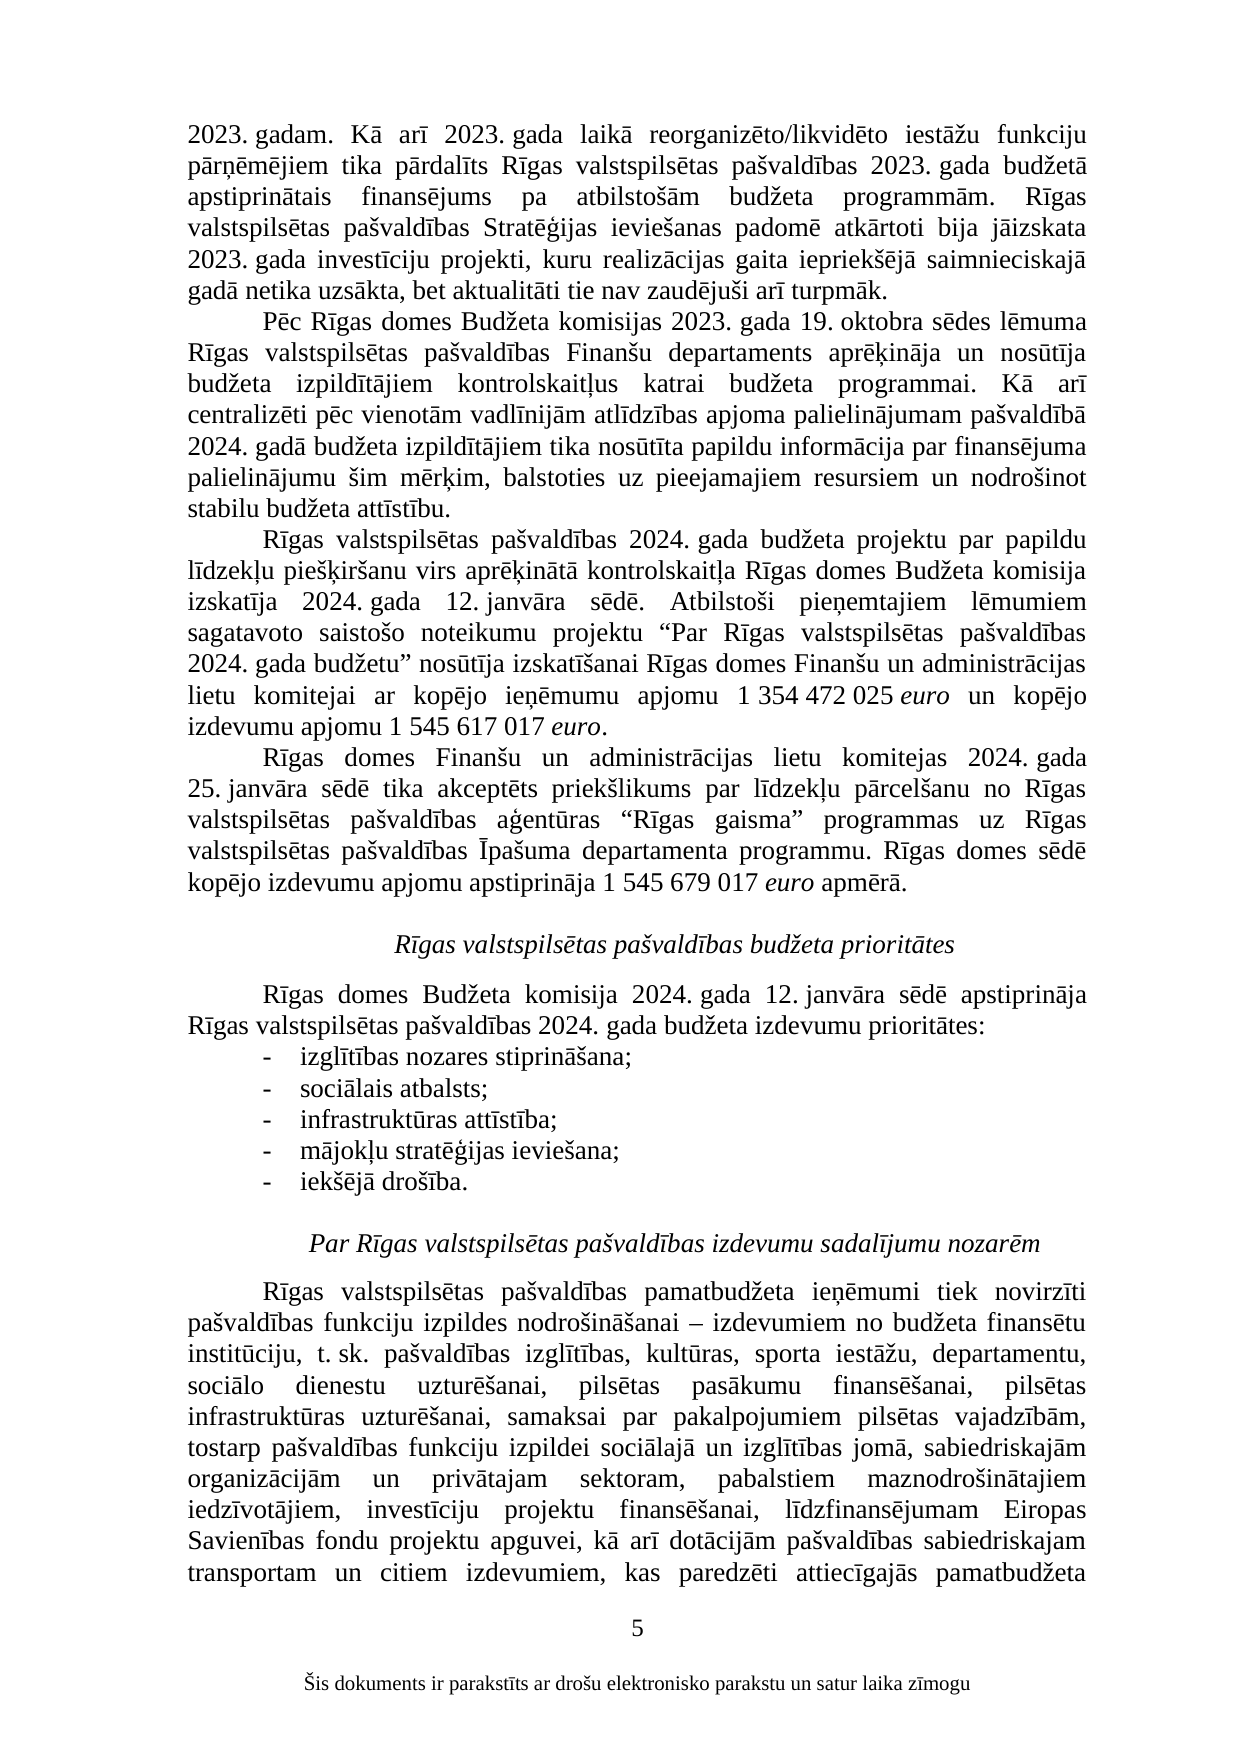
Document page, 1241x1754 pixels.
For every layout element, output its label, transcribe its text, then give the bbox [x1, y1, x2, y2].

list sociālais atbalsts; [262, 1072, 1087, 1103]
list mājokļu stratēģijas ieviešana; [262, 1134, 1087, 1165]
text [187, 1275, 1087, 1587]
text Pēc Rīgas domes Budžeta komisijas 2023. gada 19. oktobra sēdes lēmuma Rīgas valstspilsētas pašvaldības Finanšu departaments aprēķināja un nosūtīja budžeta izpildītājiem kontrolskaitļus katrai budžeta programmai. Kā arī centralizēti pēc vienotām vadlīnijām atlīdzības apjoma palielinājumam pašvaldībā 2024. gadā budžeta izpildītājiem tika nosūtīta papildu informācija par finansējuma palielinājumu šim mērķim, balstoties uz pieejamajiem resursiem un nodrošinot stabilu budžeta attīstību. [187, 305, 1087, 523]
text Rīgas valstspilsētas pašvaldības 2024. gada budžeta projektu par papildu līdzekļu piešķiršanu virs aprēķinātā kontrolskaitļa Rīgas domes Budžeta komisija izskatīja 2024. gada 12. janvāra sēdē. Atbilstoši pieņemtajiem lēmumiem sagatavoto saistošo noteikumu projektu “Par Rīgas valstspilsētas pašvaldības 2024. gada budžetu” nosūtīja izskatīšanai Rīgas domes Finanšu un administrācijas lietu komitejai ar kopējo ieņēmumu apjomu 1 354 472 025 euro un kopējo izdevumu apjomu 1 545 617 017 euro. [187, 523, 1087, 741]
list iekšējā drošība. [262, 1165, 1087, 1196]
text Rīgas valstspilsētas pašvaldības budžeta prioritātes [187, 928, 1087, 959]
text Rīgas domes Budžeta komisija 2024. gada 12. janvāra sēdē apstiprināja Rīgas valstspilsētas pašvaldības 2024. gada budžeta izdevumu prioritātes: [187, 978, 1087, 1041]
text Rīgas domes Finanšu un administrācijas lietu komitejas 2024. gada 25. janvāra sēdē tika akceptēts priekšlikums par līdzekļu pārcelšanu no Rīgas valstspilsētas pašvaldības aģentūras “Rīgas gaisma” programmas uz Rīgas valstspilsētas pašvaldības Īpašuma departamenta programmu. Rīgas domes sēdē kopējo izdevumu apjomu apstiprināja 1 545 679 017 euro apmērā. [187, 741, 1087, 897]
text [187, 118, 1087, 305]
list izglītības nozares stiprināšana; [262, 1041, 1087, 1072]
text Par Rīgas valstspilsētas pašvaldības izdevumu sadalījumu nozarēm [187, 1227, 1087, 1258]
list infrastruktūras attīstība; [262, 1103, 1087, 1134]
